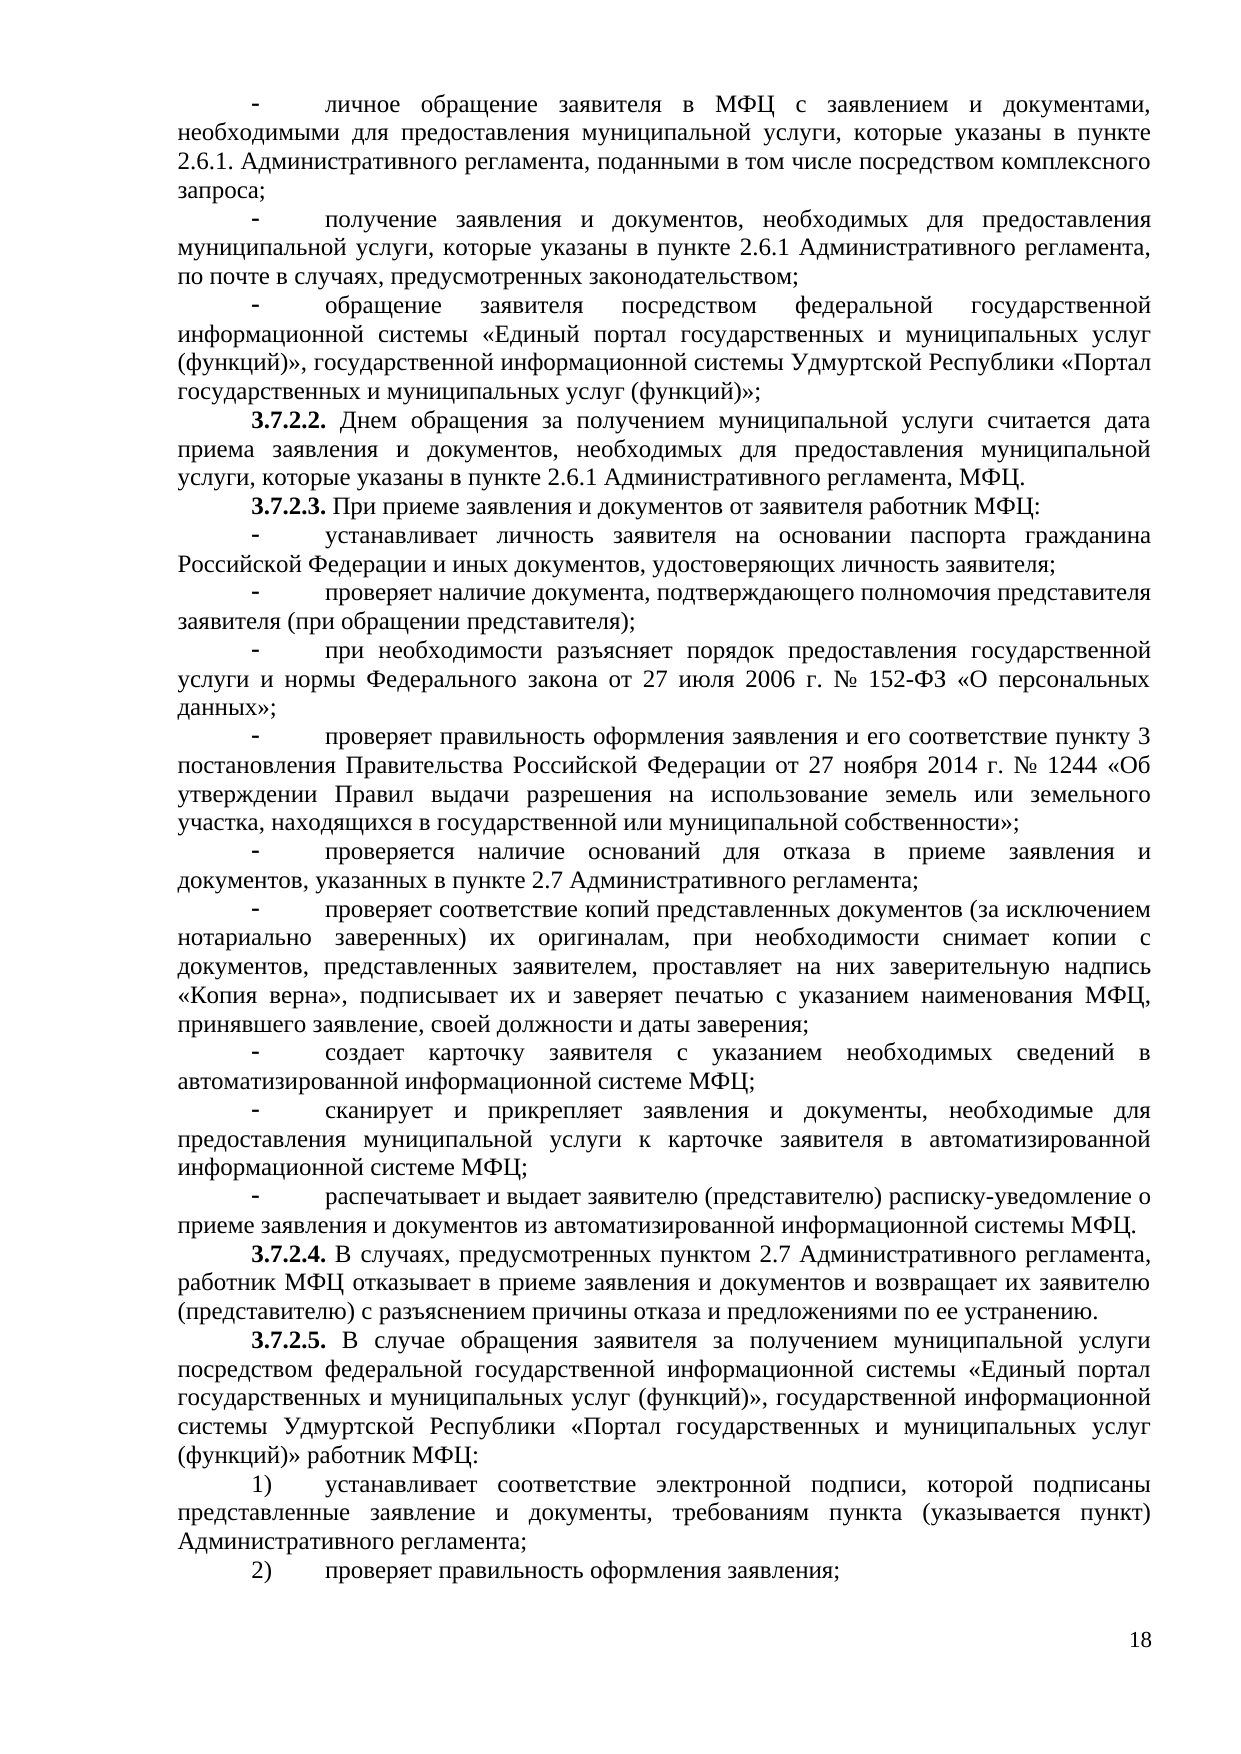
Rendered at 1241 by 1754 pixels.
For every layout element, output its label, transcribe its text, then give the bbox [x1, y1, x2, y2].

list создает карточку заявителя с указанием необходимых сведений в автоматизированной информационной системе МФЦ; [177, 1037, 1152, 1095]
list личное обращение заявителя в МФЦ с заявлением и документами, необходимыми для предоставления муниципальной услуги, которые указаны в пункте 2.6.1. Административного регламента, поданными в том числе посредством комплексного запроса; [177, 89, 1152, 204]
list обращение заявителя посредством федеральной государственной информационной системы «Единый портал государственных и муниципальных услуг (функций)», государственной информационной системы Удмуртской Республики «Портал государственных и муниципальных услуг (функций)»; [177, 290, 1152, 405]
text 3.7.2.4. В случаях, предусмотренных пунктом 2.7 Административного регламента, работник МФЦ отказывает в приеме заявления и документов и возвращает их заявителю (представителю) с разъяснением причины отказа и предложениями по ее устранению. [177, 1239, 1152, 1325]
list проверяет наличие документа, подтверждающего полномочия представителя заявителя (при обращении представителя); [177, 577, 1152, 635]
list устанавливает соответствие электронной подписи, которой подписаны представленные заявление и документы, требованиям пункта (указывается пункт) Административного регламента; [177, 1469, 1152, 1555]
list сканирует и прикрепляет заявления и документы, необходимые для предоставления муниципальной услуги к карточке заявителя в автоматизированной информационной системе МФЦ; [177, 1095, 1152, 1181]
text 3.7.2.3. При приеме заявления и документов от заявителя работник МФЦ: [177, 491, 1152, 520]
list проверяется наличие оснований для отказа в приеме заявления и документов, указанных в пункте 2.7 Административного регламента; [177, 836, 1152, 894]
text 3.7.2.5. В случае обращения заявителя за получением муниципальной услуги посредством федеральной государственной информационной системы «Единый портал государственных и муниципальных услуг (функций)», государственной информационной системы Удмуртской Республики «Портал государственных и муниципальных услуг (функций)» работник МФЦ: [177, 1325, 1152, 1469]
list проверяет соответствие копий представленных документов (за исключением нотариально заверенных) их оригиналам, при необходимости снимает копии с документов, представленных заявителем, проставляет на них заверительную надпись «Копия верна», подписывает их и заверяет печатью с указанием наименования МФЦ, принявшего заявление, своей должности и даты заверения; [177, 894, 1152, 1037]
list получение заявления и документов, необходимых для предоставления муниципальной услуги, которые указаны в пункте 2.6.1 Административного регламента, по почте в случаях, предусмотренных законодательством; [177, 204, 1152, 290]
list при необходимости разъясняет порядок предоставления государственной услуги и нормы Федерального закона от 27 июля 2006 г. № 152-ФЗ «О персональных данных»; [177, 635, 1152, 721]
list проверяет правильность оформления заявления и его соответствие пункту 3 постановления Правительства Российской Федерации от 27 ноября 2014 г. № 1244 «Об утверждении Правил выдачи разрешения на использование земель или земельного участка, находящихся в государственной или муниципальной собственности»; [177, 721, 1152, 836]
text 3.7.2.2. Днем обращения за получением муниципальной услуги считается дата приема заявления и документов, необходимых для предоставления муниципальной услуги, которые указаны в пункте 2.6.1 Административного регламента, МФЦ. [177, 405, 1152, 491]
list устанавливает личность заявителя на основании паспорта гражданина Российской Федерации и иных документов, удостоверяющих личность заявителя; [177, 520, 1152, 577]
list проверяет правильность оформления заявления; [177, 1555, 1152, 1584]
list распечатывает и выдает заявителю (представителю) расписку-уведомление о приеме заявления и документов из автоматизированной информационной системы МФЦ. [177, 1181, 1152, 1239]
